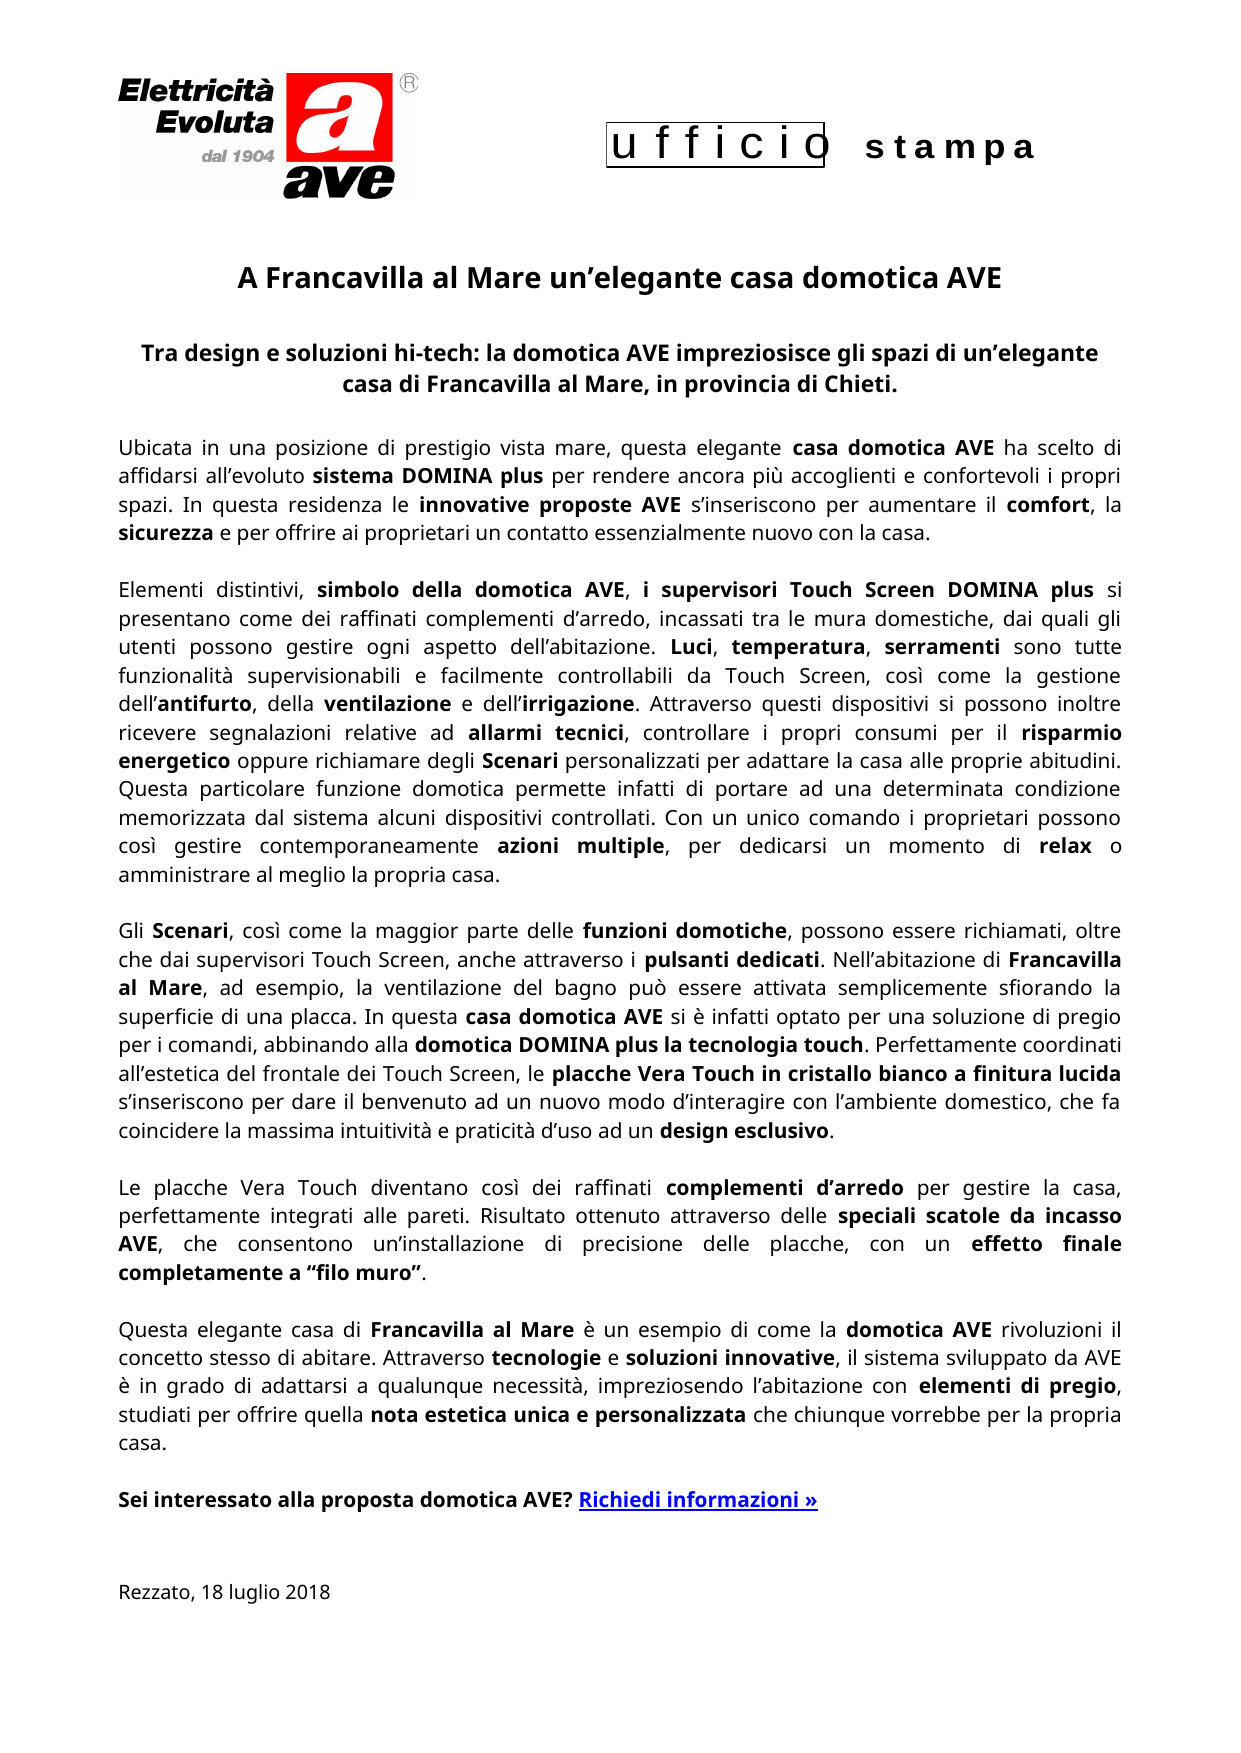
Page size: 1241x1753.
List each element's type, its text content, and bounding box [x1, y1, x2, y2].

text Questa elegante casa di Francavilla al Mare è un esempio di come la domotica AVE rivoluzioni il concetto stesso di abitare. Attraverso tecnologie e soluzioni innovative, il sistema sviluppato da AVE è in grado di adattarsi a qualunque necessità, impreziosendo l’abitazione con elementi di pregio, studiati per offrire quella nota estetica unica e personalizzata che chiunque vorrebbe per la propria casa. [118, 1315, 1122, 1457]
text Ubicata in una posizione di prestigio vista mare, questa elegante casa domotica AVE ha scelto di affidarsi all’evoluto sistema DOMINA plus per rendere ancora più accoglienti e confortevoli i propri spazi. In questa residenza le innovative proposte AVE s’inseriscono per aumentare il comfort, la sicurezza e per offrire ai proprietari un contatto essenzialmente nuovo con la casa. [118, 433, 1122, 547]
text Sei interessato alla proposta domotica AVE? Richiedi informazioni » [118, 1485, 1122, 1514]
text Tra design e soluzioni hi-tech: la domotica AVE impreziosisce gli spazi di un’elegante casa di Francavilla al Mare, in provincia di Chieti. [118, 337, 1122, 399]
text A Francavilla al Mare un’elegante casa domotica AVE [118, 257, 1122, 297]
text Le placche Vera Touch diventano così dei raffinati complementi d’arredo per gestire la casa, perfettamente integrati alle pareti. Risultato ottenuto attraverso delle speciali scatole da incasso AVE, che consentono un’installazione di precisione delle placche, con un effetto finale completamente a “filo muro”. [118, 1173, 1122, 1286]
text Rezzato, 18 luglio 2018 [118, 1578, 1122, 1605]
text Gli Scenari, così come la maggior parte delle funzioni domotiche, possono essere richiamati, oltre che dai supervisori Touch Screen, anche attraverso i pulsanti dedicati. Nell’abitazione di Francavilla al Mare, ad esempio, la ventilazione del bagno può essere attivata semplicemente sfiorando la superficie di una placca. In questa casa domotica AVE si è infatti optato per una soluzione di pregio per i comandi, abbinando alla domotica DOMINA plus la tecnologia touch. Perfettamente coordinati all’estetica del frontale dei Touch Screen, le placche Vera Touch in cristallo bianco a finitura lucida s’inseriscono per dare il benvenuto ad un nuovo modo d’interagire con l’ambiente domestico, che fa coincidere la massima intuitività e praticità d’uso ad un design esclusivo. [118, 917, 1122, 1144]
text Elementi distintivi, simbolo della domotica AVE, i supervisori Touch Screen DOMINA plus si presentano come dei raffinati complementi d’arredo, incassati tra le mura domestiche, dai quali gli utenti possono gestire ogni aspetto dell’abitazione. Luci, temperatura, serramenti sono tutte funzionalità supervisionabili e facilmente controllabili da Touch Screen, così come la gestione dell’antifurto, della ventilazione e dell’irrigazione. Attraverso questi dispositivi si possono inoltre ricevere segnalazioni relative ad allarmi tecnici, controllare i propri consumi per il risparmio energetico oppure richiamare degli Scenari personalizzati per adattare la casa alle proprie abitudini. Questa particolare funzione domotica permette infatti di portare ad una determinata condizione memorizzata dal sistema alcuni dispositivi controllati. Con un unico comando i proprietari possono così gestire contemporaneamente azioni multiple, per dedicarsi un momento di relax o amministrare al meglio la propria casa. [118, 575, 1122, 888]
picture [118, 73, 419, 199]
